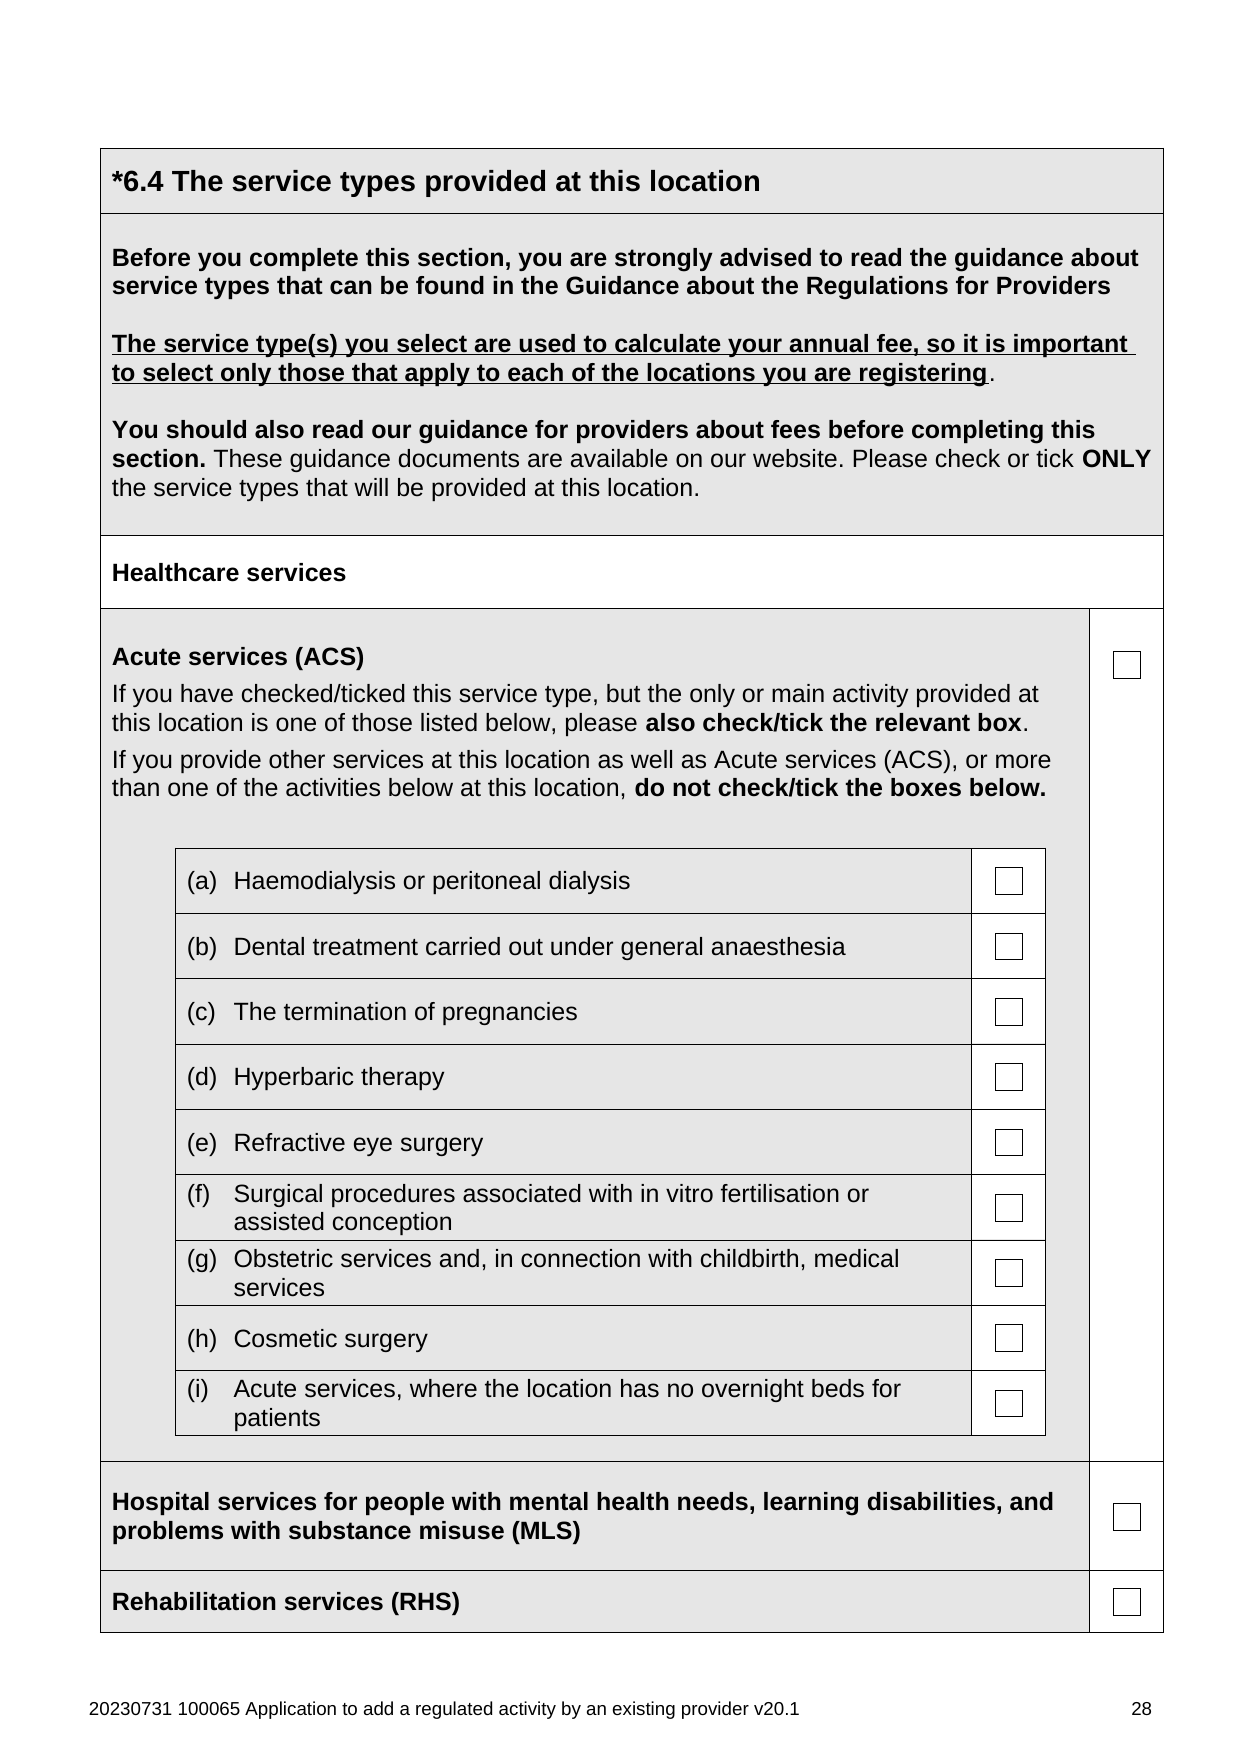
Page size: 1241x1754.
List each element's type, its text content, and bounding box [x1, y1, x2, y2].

table_cell [1090, 1462, 1163, 1570]
table_cell Hospital services for people with mental health needs, learning disabilities, and problems with substance misuse (MLS) [101, 1462, 1089, 1570]
table_cell Rehabilitation services (RHS) [101, 1571, 1089, 1632]
table_header *6.4 The service types provided at this location [101, 149, 1163, 213]
table_cell Healthcare services [101, 536, 1163, 608]
table_cell Before you complete this section, you are strongly advised to read the guidance about service types that can be found in the Guidance about the Regulations for Providers The service type(s) you select are used to calculate your annual fee, so it is important to select only those that apply to each of the locations you are registering. You should also read our guidance for providers about fees before completing this section. These guidance documents are available on our website. Please check or tick ONLY the service types that will be provided at this location. [101, 214, 1163, 535]
table_cell Acute services (ACS) If you have checked/ticked this service type, but the only or main activity provided at this location is one of those listed below, please also check/tick the relevant box. If you provide other services at this location as well as Acute services (ACS), or more than one of the activities below at this location, do not check/tick the boxes below. [101, 609, 1089, 1461]
table_cell [1090, 1571, 1163, 1632]
table_cell [1090, 609, 1163, 1461]
